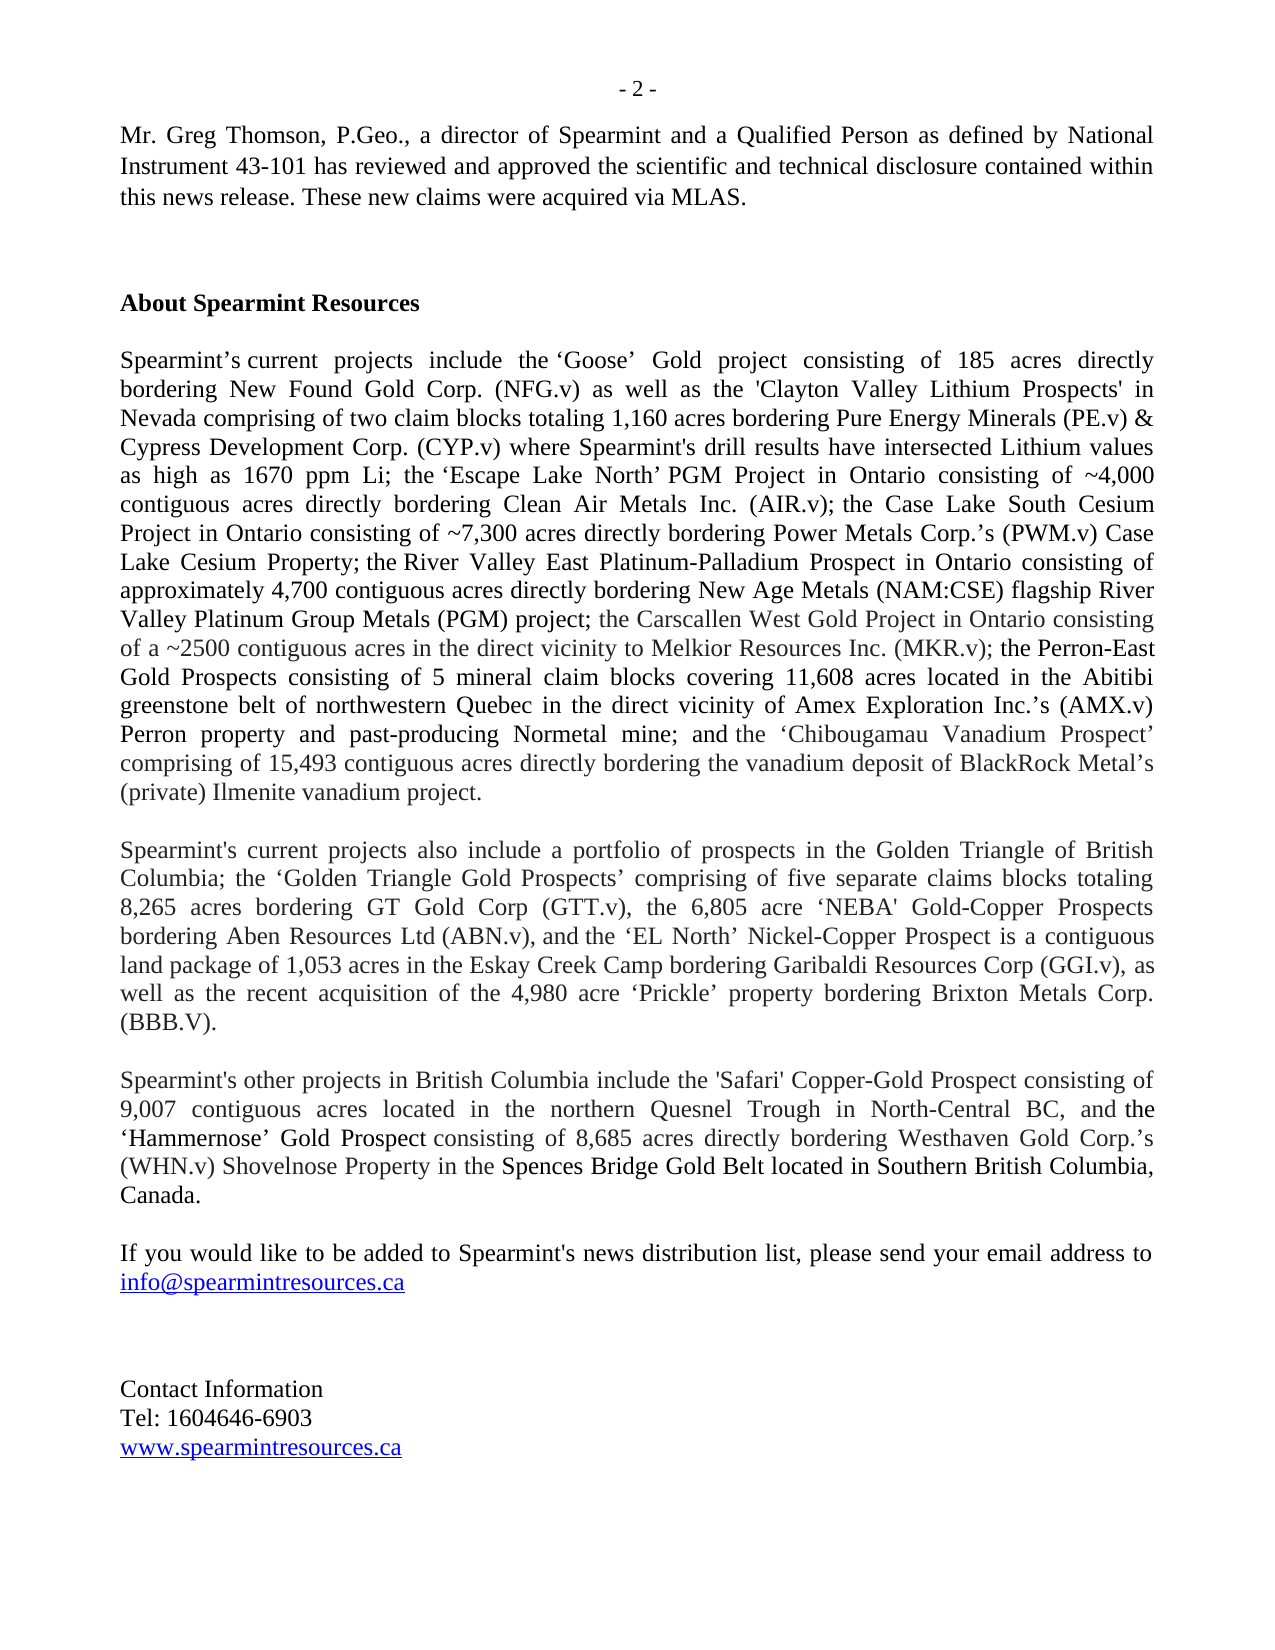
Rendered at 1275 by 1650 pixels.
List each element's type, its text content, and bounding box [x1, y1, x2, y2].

text About Spearmint Resources [120, 288, 1155, 316]
text Spearmint's other projects in British Columbia include the 'Safari' Copper-Gold Prospect consisting of 9,007 contiguous acres located in the northern Quesnel Trough in North-Central BC, and the ‘Hammernose’ Gold Prospect consisting of 8,685 acres directly bordering Westhaven Gold Corp.’s (WHN.v) Shovelnose Property in the Spences Bridge Gold Belt located in Southern British Columbia, Canada. [120, 1065, 1155, 1209]
text If you would like to be added to Spearmint's news distribution list, please send your email address to info@spearmintresources.ca [120, 1238, 1155, 1296]
text Spearmint’s current projects include the ‘Goose’ Gold project consisting of 185 acres directly bordering New Found Gold Corp. (NFG.v) as well as the 'Clayton Valley Lithium Prospects' in Nevada comprising of two claim blocks totaling 1,160 acres bordering Pure Energy Minerals (PE.v) & Cypress Development Corp. (CYP.v) where Spearmint's drill results have intersected Lithium values as high as 1670 ppm Li; the ‘Escape Lake North’ PGM Project in Ontario consisting of ~4,000 contiguous acres directly bordering Clean Air Metals Inc. (AIR.v); the Case Lake South Cesium Project in Ontario consisting of ~7,300 acres directly bordering Power Metals Corp.’s (PWM.v) Case Lake Cesium Property; the River Valley East Platinum-Palladium Prospect in Ontario consisting of approximately 4,700 contiguous acres directly bordering New Age Metals (NAM:CSE) flagship River Valley Platinum Group Metals (PGM) project; the Carscallen West Gold Project in Ontario consisting of a ~2500 contiguous acres in the direct vicinity to Melkior Resources Inc. (MKR.v); the Perron-East Gold Prospects consisting of 5 mineral claim blocks covering 11,608 acres located in the Abitibi greenstone belt of northwestern Quebec in the direct vicinity of Amex Exploration Inc.’s (AMX.v) Perron property and past-producing Normetal mine; and the ‘Chibougamau Vanadium Prospect’ comprising of 15,493 contiguous acres directly bordering the vanadium deposit of BlackRock Metal’s (private) Ilmenite vanadium project. [120, 346, 1155, 806]
text Mr. Greg Thomson, P.Geo., a director of Spearmint and a Qualified Person as defined by National Instrument 43-101 has reviewed and approved the scientific and technical disclosure contained within this news release. These new claims were acquired via MLAS. [120, 180, 1155, 211]
text Spearmint's current projects also include a portfolio of prospects in the Golden Triangle of British Columbia; the ‘Golden Triangle Gold Prospects’ comprising of five separate claims blocks totaling 8,265 acres bordering GT Gold Corp (GTT.v), the 6,805 acre ‘NEBA' Gold-Copper Prospects bordering Aben Resources Ltd (ABN.v), and the ‘EL North’ Nickel-Copper Prospect is a contiguous land package of 1,053 acres in the Eskay Creek Camp bordering Garibaldi Resources Corp (GGI.v), as well as the recent acquisition of the 4,980 acre ‘Prickle’ property bordering Brixton Metals Corp. (BBB.V). [120, 835, 1155, 1036]
text Contact Information Tel: 1604646-6903 www.spearmintresources.ca [120, 1374, 1155, 1461]
